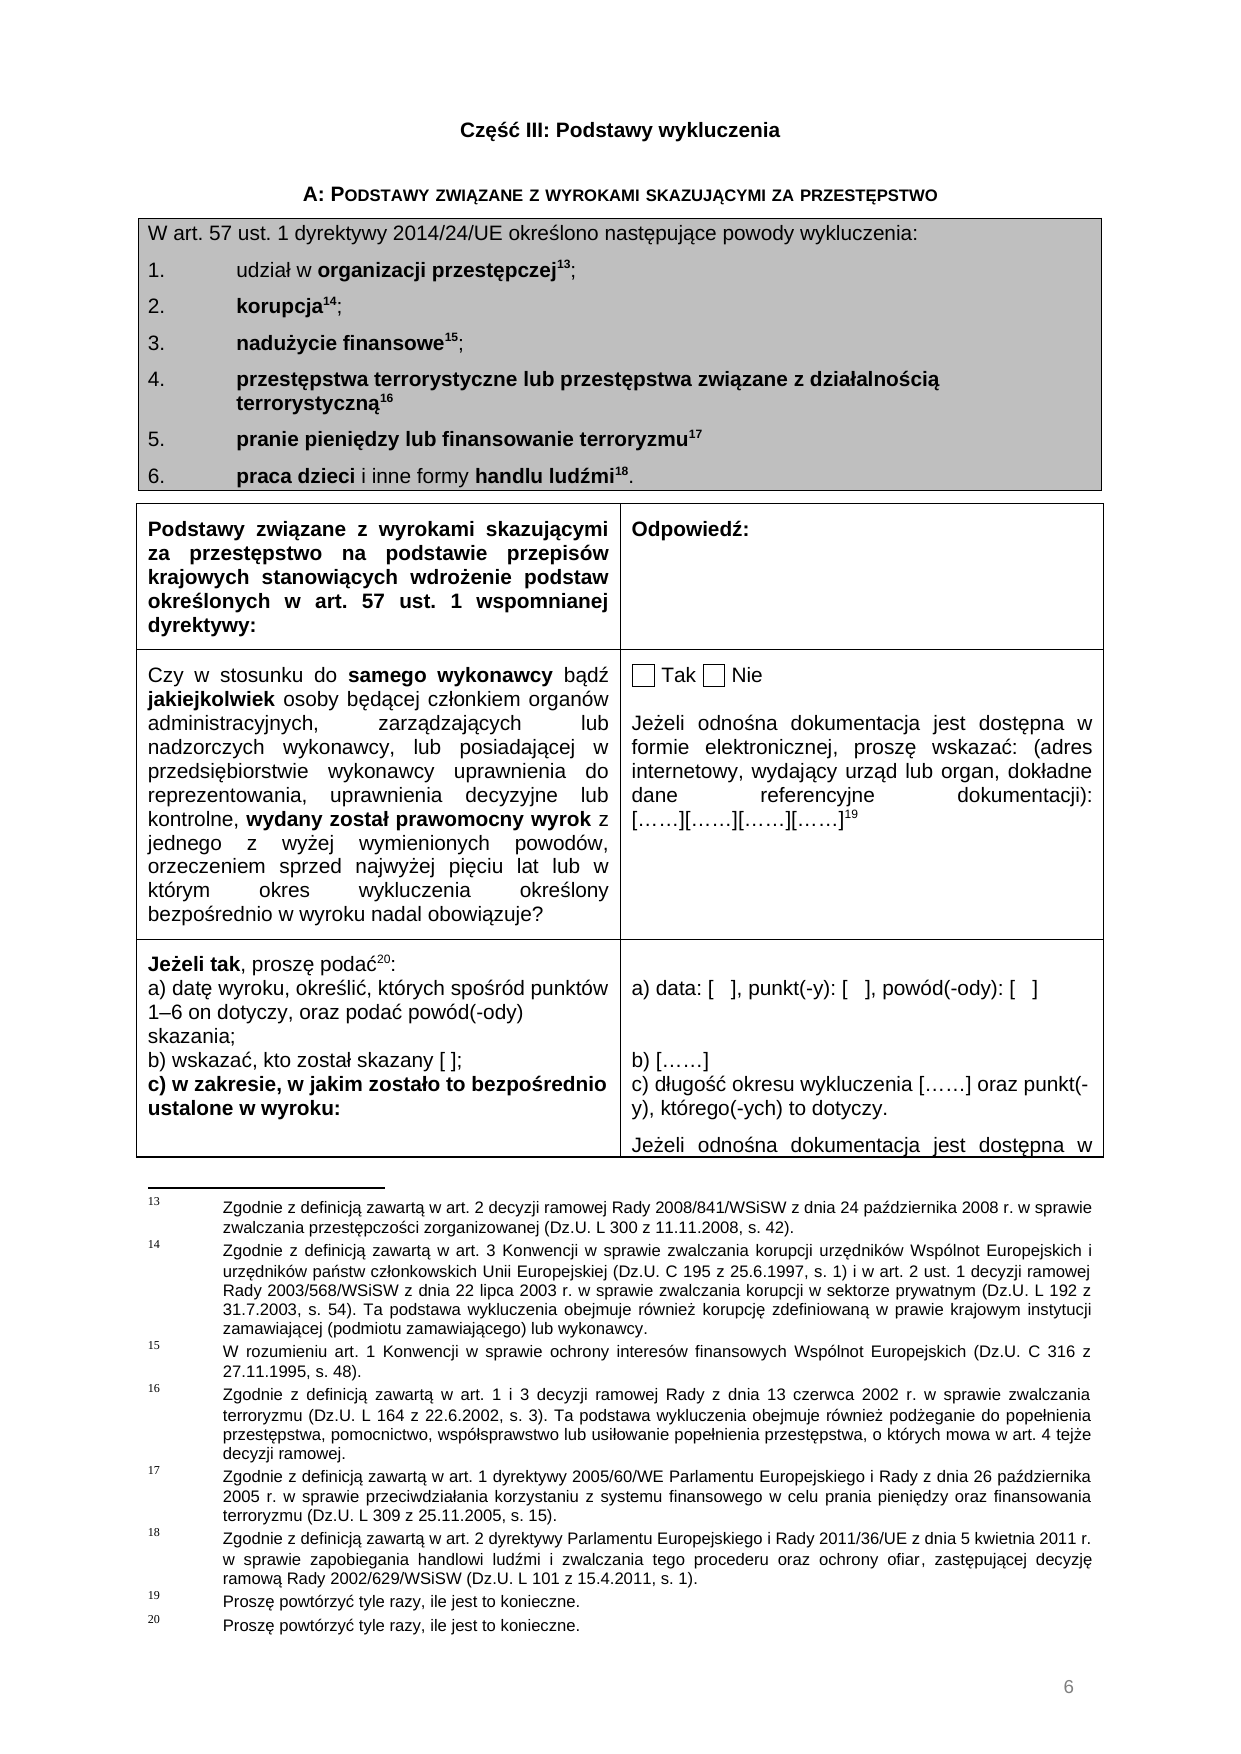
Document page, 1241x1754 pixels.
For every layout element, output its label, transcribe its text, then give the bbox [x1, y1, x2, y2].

list udział w organizacji przestępczej; [139, 254, 1101, 281]
table_cell Czy w stosunku do samego wykonawcy bądź jakiejkolwiek osoby będącej członkiem organów administracyjnych, zarządzających lub nadzorczych wykonawcy, lub posiadającej w przedsiębiorstwie wykonawcy uprawnienia do reprezentowania, uprawnienia decyzyjne lub kontrolne, wydany został prawomocny wyrok z jednego z wyżej wymienionych powodów, orzeczeniem sprzed najwyżej pięciu lat lub w którym okres wykluczenia określony bezpośrednio w wyroku nadal obowiązuje? [137, 650, 620, 939]
text przestępstwa terrorystyczne lub przestępstwa związane z działalnością terrorystyczną [139, 364, 1101, 415]
table_cell a) data: [ ], punkt(-y): [ ], powód(-ody): [ ] b) [……] c) długość okresu wykluczenia [……] oraz punkt(-y), którego(-ych) to dotyczy. Jeżeli odnośna dokumentacja jest dostępna w formie elektronicznej, proszę wskazać: (adres internetowy, wydający urząd lub organ, dokładne dane referencyjne dokumentacji): [……][……][……][……] [621, 940, 1103, 1156]
text korupcja; [139, 291, 1101, 318]
table_header Podstawy związane z wyrokami skazującymi za przestępstwo na podstawie przepisów krajowych stanowiących wdrożenie podstaw określonych w art. 57 ust. 1 wspomnianej dyrektywy: [137, 504, 620, 649]
table_cell Tak Nie Jeżeli odnośna dokumentacja jest dostępna w formie elektronicznej, proszę wskazać: (adres internetowy, wydający urząd lub organ, dokładne dane referencyjne dokumentacji): [……][……][……][……] [621, 650, 1103, 939]
text pranie pieniędzy lub finansowanie terroryzmu [139, 424, 1101, 451]
text W art. 57 ust. 1 dyrektywy 2014/24/UE określono następujące powody wykluczenia: [139, 219, 1101, 245]
table_cell Jeżeli tak, proszę podać: a) datę wyroku, określić, których spośród punktów 1–6 on dotyczy, oraz podać powód(-ody) skazania; b) wskazać, kto został skazany [ ]; c) w zakresie, w jakim zostało to bezpośrednio ustalone w wyroku: [137, 940, 620, 1156]
title A: Podstawy związane z wyrokami skazującymi za przestępstwo [148, 181, 1093, 205]
text praca dzieci i inne formy handlu ludźmi. [139, 461, 1101, 490]
text nadużycie finansowe; [139, 327, 1101, 354]
text Część III: Podstawy wykluczenia [148, 118, 1093, 142]
table_header Odpowiedź: [621, 504, 1103, 649]
